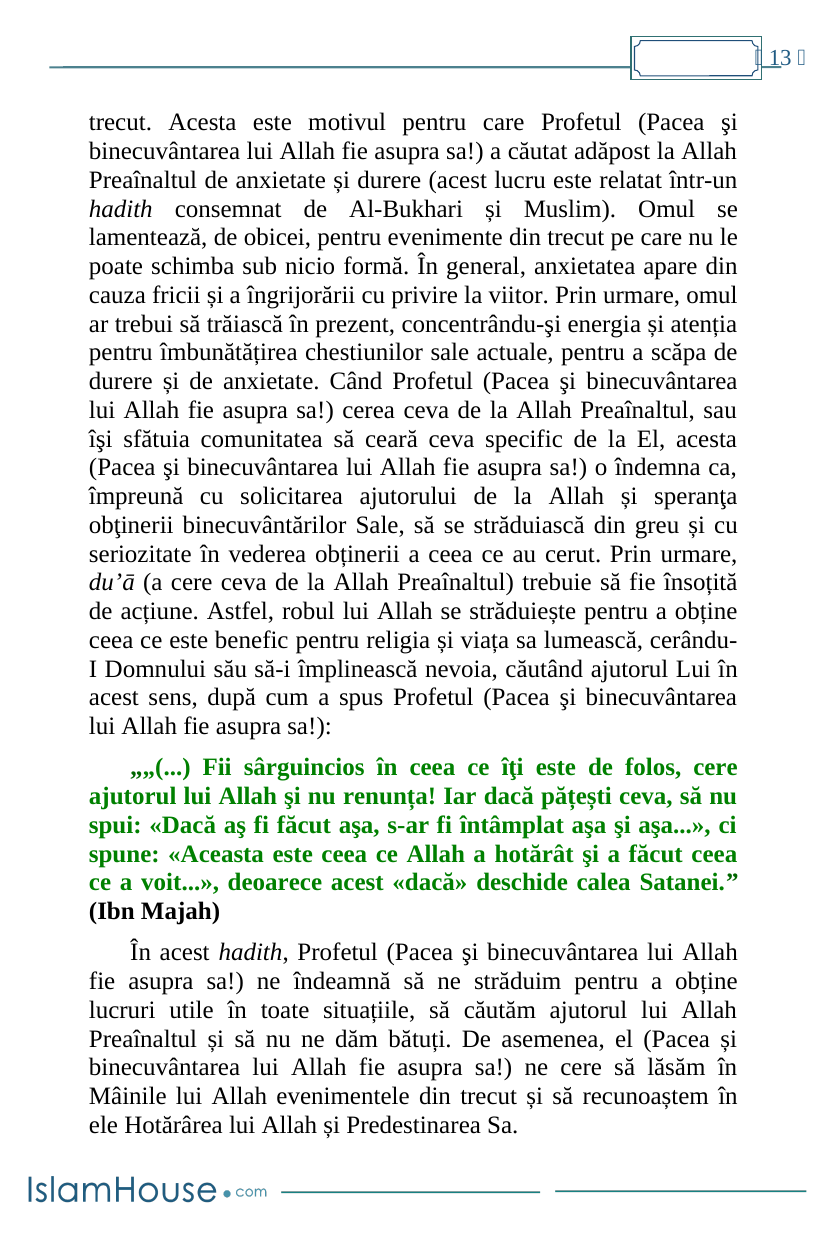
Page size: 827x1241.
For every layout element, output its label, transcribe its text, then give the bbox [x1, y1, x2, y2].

text În acest hadith, Profetul (Pacea şi binecuvântarea lui Allah fie asupra sa!) ne îndeamnă să ne străduim pentru a obține lucruri utile în toate situațiile, să căutăm ajutorul lui Allah Preaînaltul și să nu ne dăm bătuți. De asemenea, el (Pacea și binecuvântarea lui Allah fie asupra sa!) ne cere să lăsăm în Mâinile lui Allah evenimentele din trecut și să recunoaștem în ele Hotărârea lui Allah și Predestinarea Sa. [89, 937, 738, 1139]
picture [20, 1171, 541, 1209]
picture [548, 1170, 807, 1208]
text „„(...) Fii sârguincios în ceea ce îţi este de folos, cere ajutorul lui Allah şi nu renunța! Iar dacă pățești ceva, să nu spui: «Dacă aş fi făcut aşa, s-ar fi întâmplat aşa şi aşa...», ci spune: «Aceasta este ceea ce Allah a hotărât şi a făcut ceea ce a voit...», deoarece acest «dacă» deschide calea Satanei.” (Ibn Majah) [89, 752, 738, 925]
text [89, 107, 738, 740]
